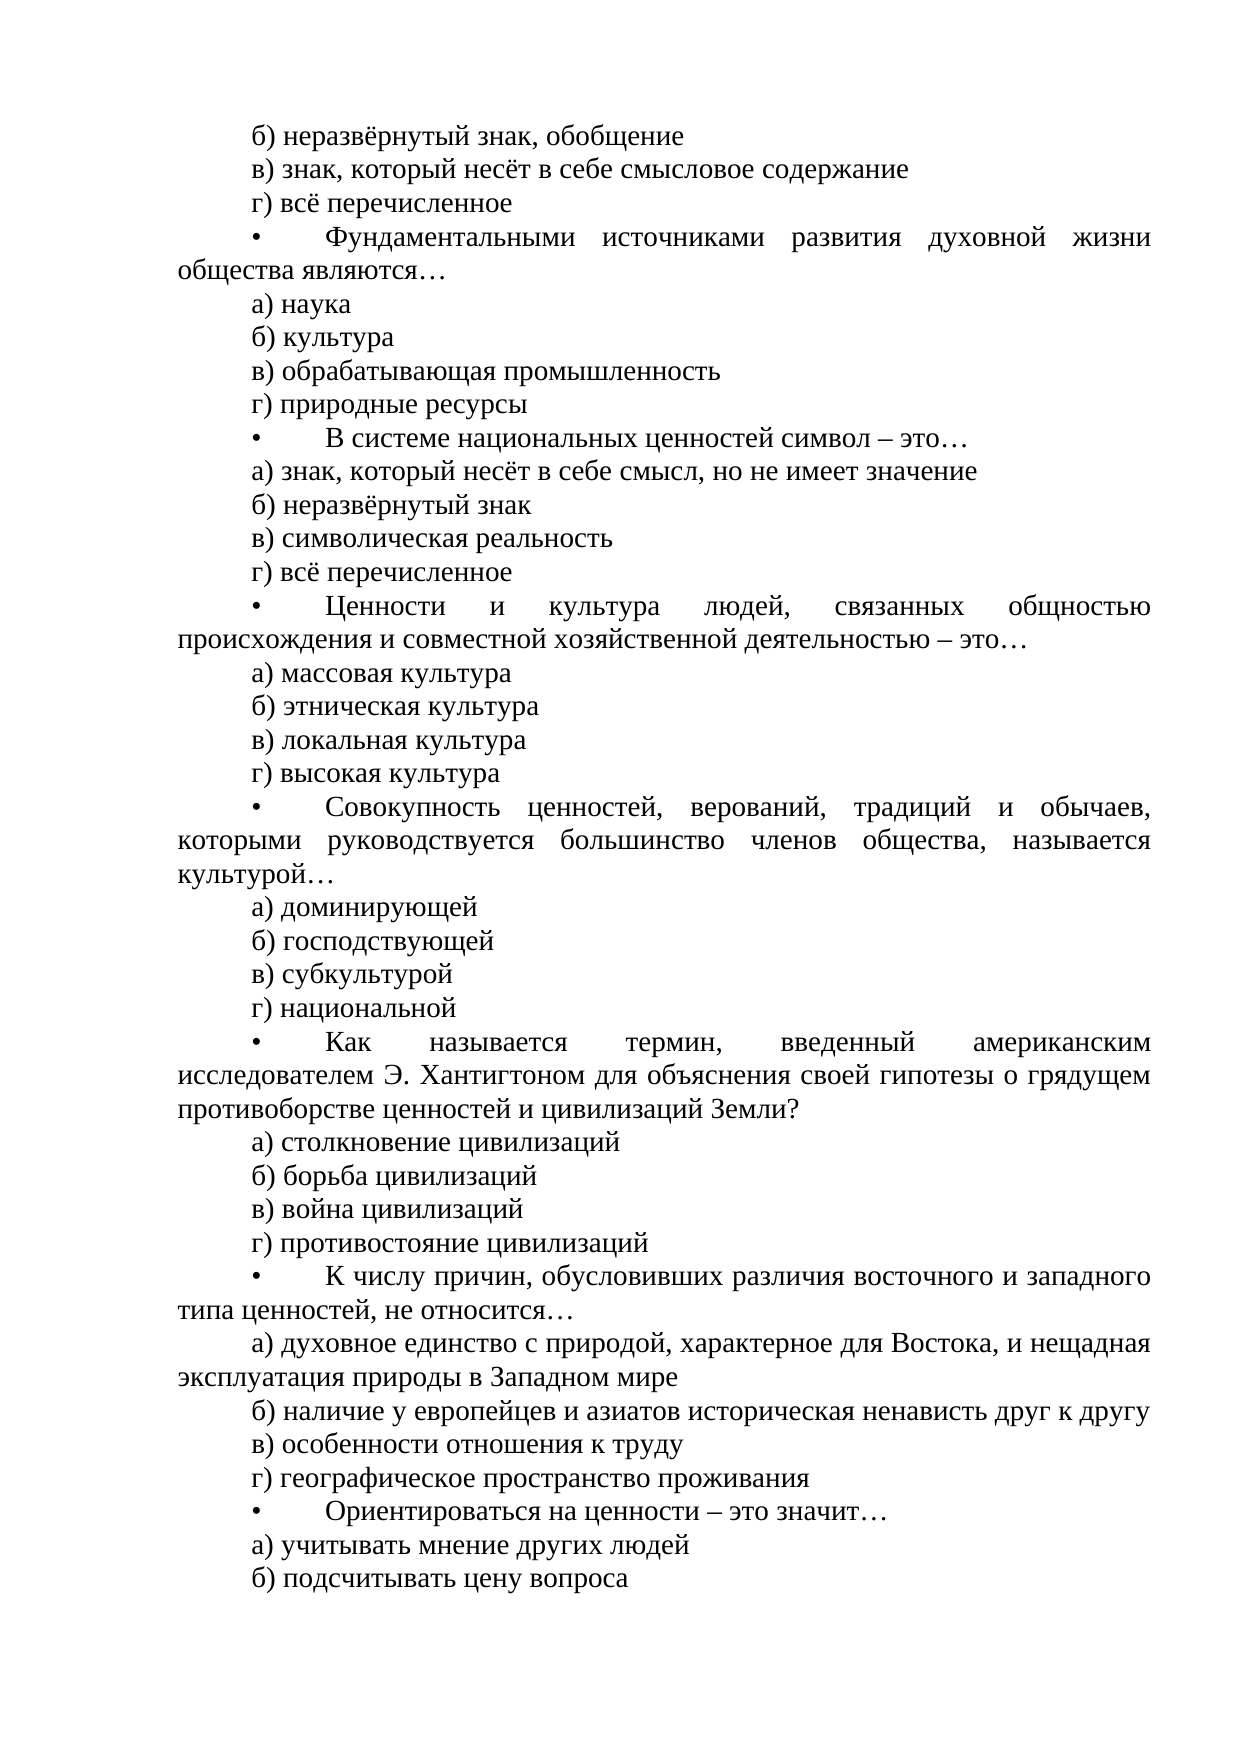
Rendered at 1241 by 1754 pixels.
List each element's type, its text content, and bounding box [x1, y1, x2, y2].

list Фундаментальными источниками развития духовной жизни общества являются… [177, 219, 1152, 286]
text в) субкультурой [177, 957, 1152, 990]
text а) духовное единство с природой, характерное для Востока, и нещадная эксплуатация природы в Западном мире [177, 1326, 1152, 1393]
text а) массовая культура [177, 655, 1152, 688]
text б) неразвёрнутый знак, обобщение [177, 118, 1152, 152]
text а) столкновение цивилизаций [177, 1124, 1152, 1158]
text г) всё перечисленное [177, 185, 1152, 219]
text в) особенности отношения к труду [177, 1426, 1152, 1460]
list Ценности и культура людей, связанных общностью происхождения и совместной хозяйственной деятельностью – это… [177, 588, 1152, 655]
text б) неразвёрнутый знак [177, 487, 1152, 521]
list В системе национальных ценностей символ – это… [177, 420, 1152, 453]
text г) географическое пространство проживания [177, 1460, 1152, 1493]
text в) знак, который несёт в себе смысловое содержание [177, 152, 1152, 185]
text г) национальной [177, 990, 1152, 1024]
text а) наука [177, 286, 1152, 319]
text б) наличие у европейцев и азиатов историческая ненависть друг к другу [177, 1393, 1152, 1426]
list Как называется термин, введенный американским исследователем Э. Хантигтоном для объяснения своей гипотезы о грядущем противоборстве ценностей и цивилизаций Земли? [177, 1024, 1152, 1124]
text а) доминирующей [177, 889, 1152, 923]
text г) природные ресурсы [177, 386, 1152, 420]
text в) война цивилизаций [177, 1191, 1152, 1225]
text а) учитывать мнение других людей [177, 1527, 1152, 1560]
text в) локальная культура [177, 722, 1152, 755]
list К числу причин, обусловивших различия восточного и западного типа ценностей, не относится… [177, 1258, 1152, 1326]
text в) обрабатывающая промышленность [177, 353, 1152, 386]
text в) символическая реальность [177, 521, 1152, 554]
text б) культура [177, 319, 1152, 353]
text г) противостояние цивилизаций [177, 1225, 1152, 1258]
text б) подсчитывать цену вопроса [177, 1560, 1152, 1594]
text а) знак, который несёт в себе смысл, но не имеет значение [177, 453, 1152, 487]
text б) этническая культура [177, 688, 1152, 722]
list Ориентироваться на ценности – это значит… [177, 1493, 1152, 1527]
text г) всё перечисленное [177, 554, 1152, 588]
text б) борьба цивилизаций [177, 1158, 1152, 1191]
text г) высокая культура [177, 755, 1152, 789]
text б) господствующей [177, 923, 1152, 957]
list Совокупность ценностей, верований, традиций и обычаев, которыми руководствуется большинство членов общества, называется культурой… [177, 789, 1152, 889]
